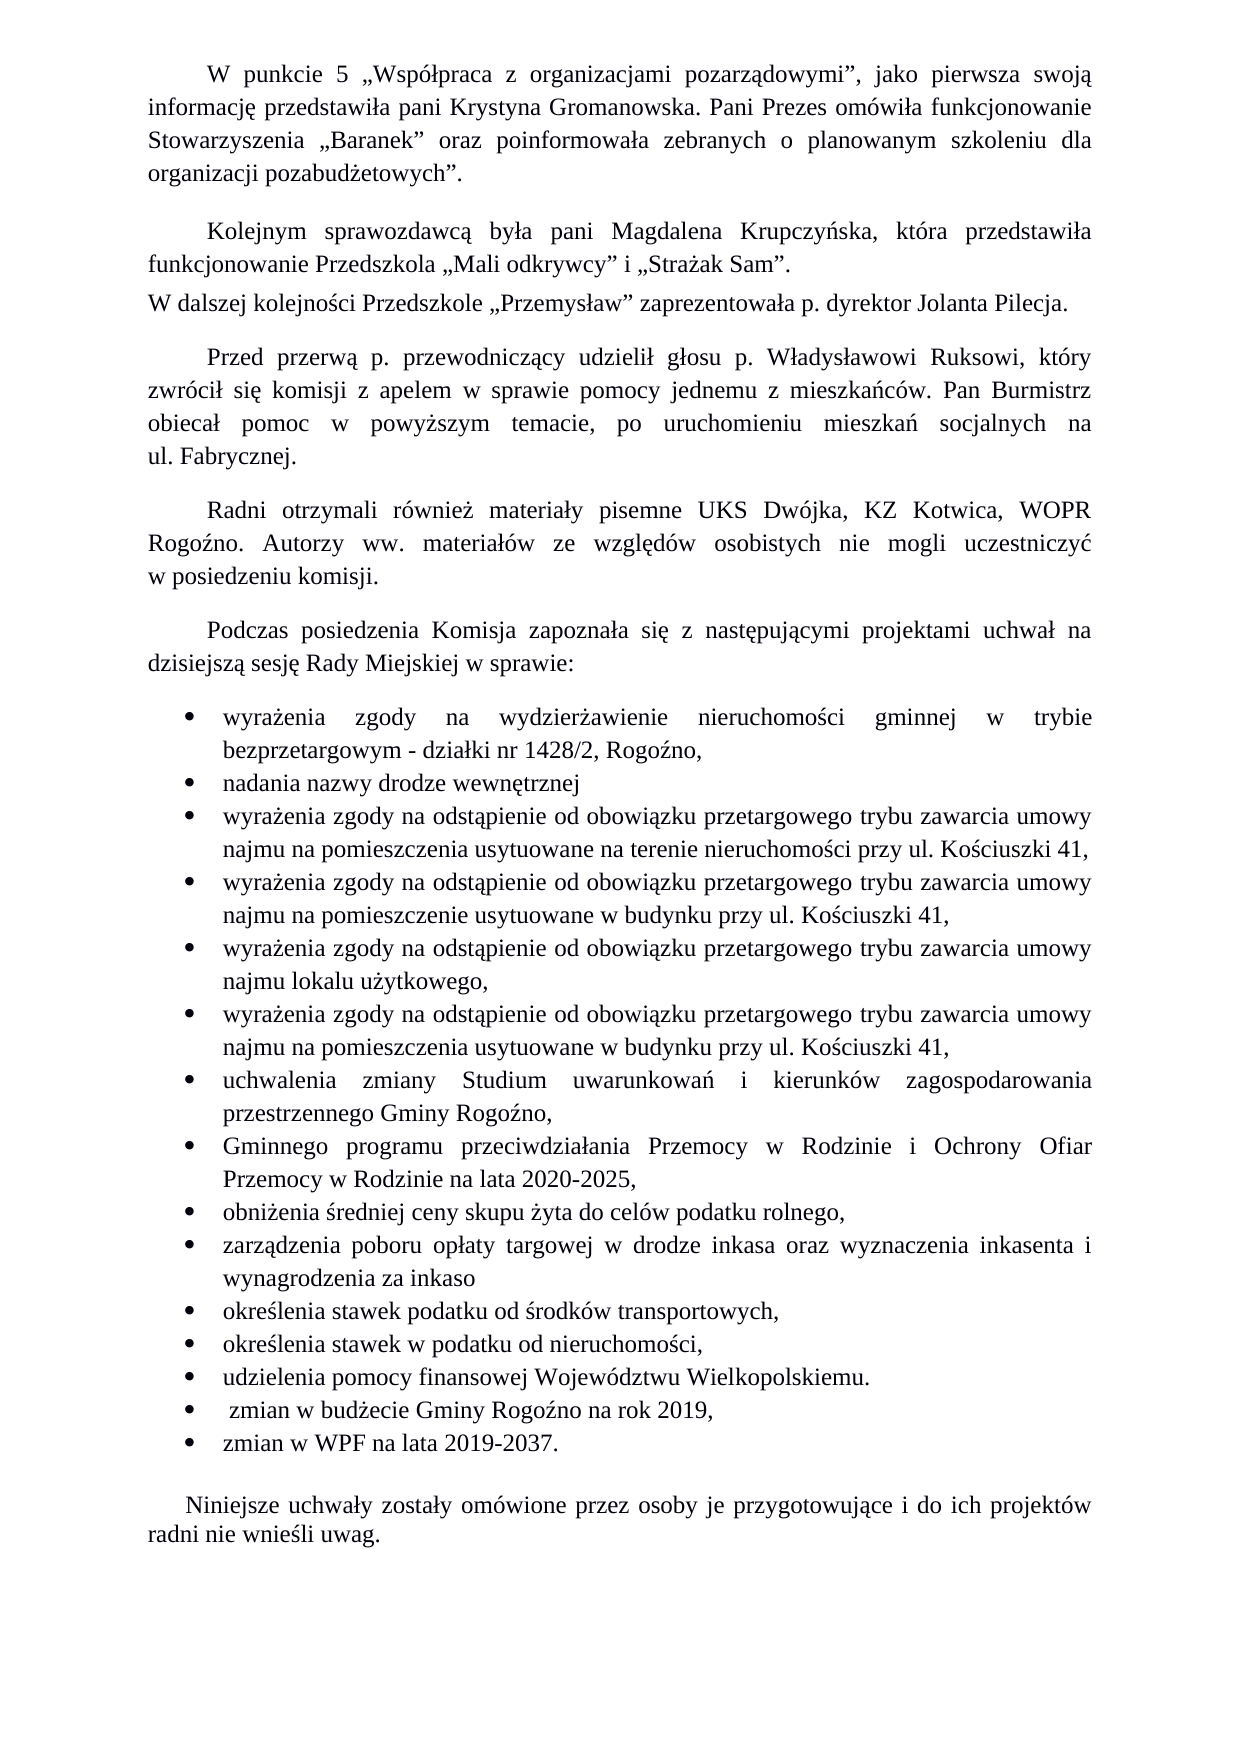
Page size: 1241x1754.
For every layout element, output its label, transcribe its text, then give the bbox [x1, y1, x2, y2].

list nadania nazwy drodze wewnętrznej [185, 768, 1093, 797]
list wyrażenia zgody na odstąpienie od obowiązku przetargowego trybu zawarcia umowy najmu na pomieszczenia usytuowane na terenie nieruchomości przy ul. Kościuszki 41, [185, 801, 1093, 863]
list Gminnego programu przeciwdziałania Przemocy w Rodzinie i Ochrony Ofiar Przemocy w Rodzinie na lata 2020-2025, [185, 1131, 1093, 1193]
text Radni otrzymali również materiały pisemne UKS Dwójka, KZ Kotwica, WOPR Rogoźno. Autorzy ww. materiałów ze względów osobistych nie mogli uczestniczyć w posiedzeniu komisji. [148, 495, 1093, 590]
list zmian w budżecie Gminy Rogoźno na rok 2019, [185, 1395, 1093, 1424]
list wyrażenia zgody na odstąpienie od obowiązku przetargowego trybu zawarcia umowy najmu na pomieszczenia usytuowane w budynku przy ul. Kościuszki 41, [185, 999, 1093, 1061]
text Niniejsze uchwały zostały omówione przez osoby je przygotowujące i do ich projektów radni nie wnieśli uwag. [148, 1490, 1093, 1548]
list wyrażenia zgody na odstąpienie od obowiązku przetargowego trybu zawarcia umowy najmu na pomieszczenie usytuowane w budynku przy ul. Kościuszki 41, [185, 867, 1093, 929]
list zmian w WPF na lata 2019-2037. [185, 1428, 1093, 1457]
text W punkcie 5 „Współpraca z organizacjami pozarządowymi”, jako pierwsza swoją informację przedstawiła pani Krystyna Gromanowska. Pani Prezes omówiła funkcjonowanie Stowarzyszenia „Baranek” oraz poinformowała zebranych o planowanym szkoleniu dla organizacji pozabudżetowych”. [148, 59, 1093, 187]
list określenia stawek podatku od środków transportowych, [185, 1296, 1093, 1325]
text Podczas posiedzenia Komisja zapoznała się z następującymi projektami uchwał na dzisiejszą sesję Rady Miejskiej w sprawie: [148, 615, 1093, 677]
text W dalszej kolejności Przedszkole „Przemysław” zaprezentowała p. dyrektor Jolanta Pilecja. [148, 288, 1093, 317]
text Przed przerwą p. przewodniczący udzielił głosu p. Władysławowi Ruksowi, który zwrócił się komisji z apelem w sprawie pomocy jednemu z mieszkańców. Pan Burmistrz obiecał pomoc w powyższym temacie, po uruchomieniu mieszkań socjalnych na ul. Fabrycznej. [148, 342, 1093, 470]
list obniżenia średniej ceny skupu żyta do celów podatku rolnego, [185, 1197, 1093, 1226]
list wyrażenia zgody na wydzierżawienie nieruchomości gminnej w trybie bezprzetargowym - działki nr 1428/2, Rogoźno, [185, 702, 1093, 764]
list zarządzenia poboru opłaty targowej w drodze inkasa oraz wyznaczenia inkasenta i wynagrodzenia za inkaso [185, 1230, 1093, 1292]
list uchwalenia zmiany Studium uwarunkowań i kierunków zagospodarowania przestrzennego Gminy Rogoźno, [185, 1065, 1093, 1127]
subtitle Kolejnym sprawozdawcą była pani Magdalena Krupczyńska, która przedstawiła funkcjonowanie Przedszkola „Mali odkrywcy” i „Strażak Sam”. [148, 216, 1093, 278]
list określenia stawek w podatku od nieruchomości, [185, 1329, 1093, 1358]
list udzielenia pomocy finansowej Województwu Wielkopolskiemu. [185, 1362, 1093, 1391]
list wyrażenia zgody na odstąpienie od obowiązku przetargowego trybu zawarcia umowy najmu lokalu użytkowego, [185, 933, 1093, 995]
